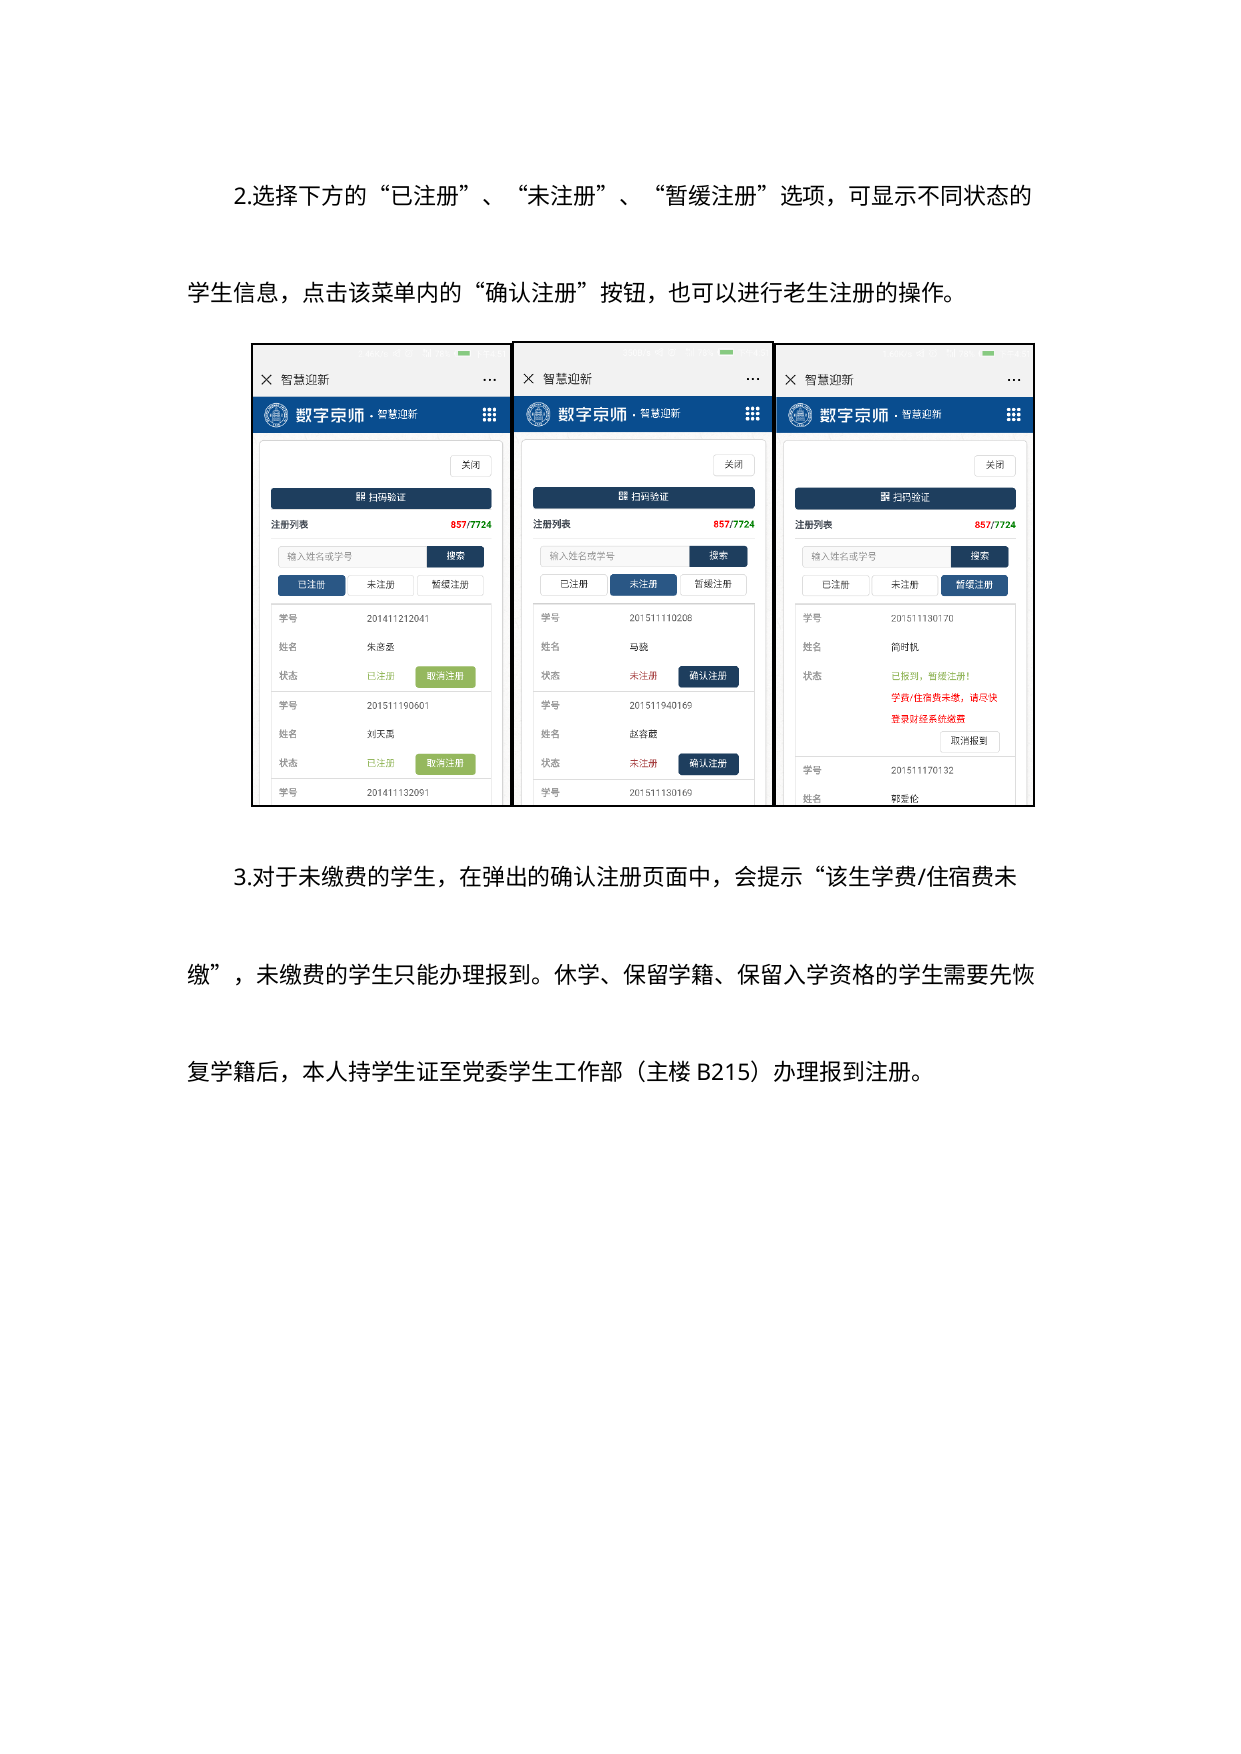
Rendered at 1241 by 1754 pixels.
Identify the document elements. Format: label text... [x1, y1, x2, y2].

picture [253, 345, 510, 805]
text 3.对于未缴费的学生，在弹出的确认注册页面中，会提示“该生学费/住宿费未缴”，未缴费的学生只能办理报到。休学、保留学籍、保留入学资格的学生需要先恢复学籍后，本人持学生证至党委学生工作部（主楼B215）办理报到注册。 [187, 843, 1053, 1103]
text 2.选择下方的“已注册”、“未注册”、“暂缓注册”选项，可显示不同状态的学生信息，点击该菜单内的“确认注册”按钮，也可以进行老生注册的操作。 [187, 162, 1053, 324]
picture [776, 345, 1033, 805]
picture [514, 343, 772, 805]
